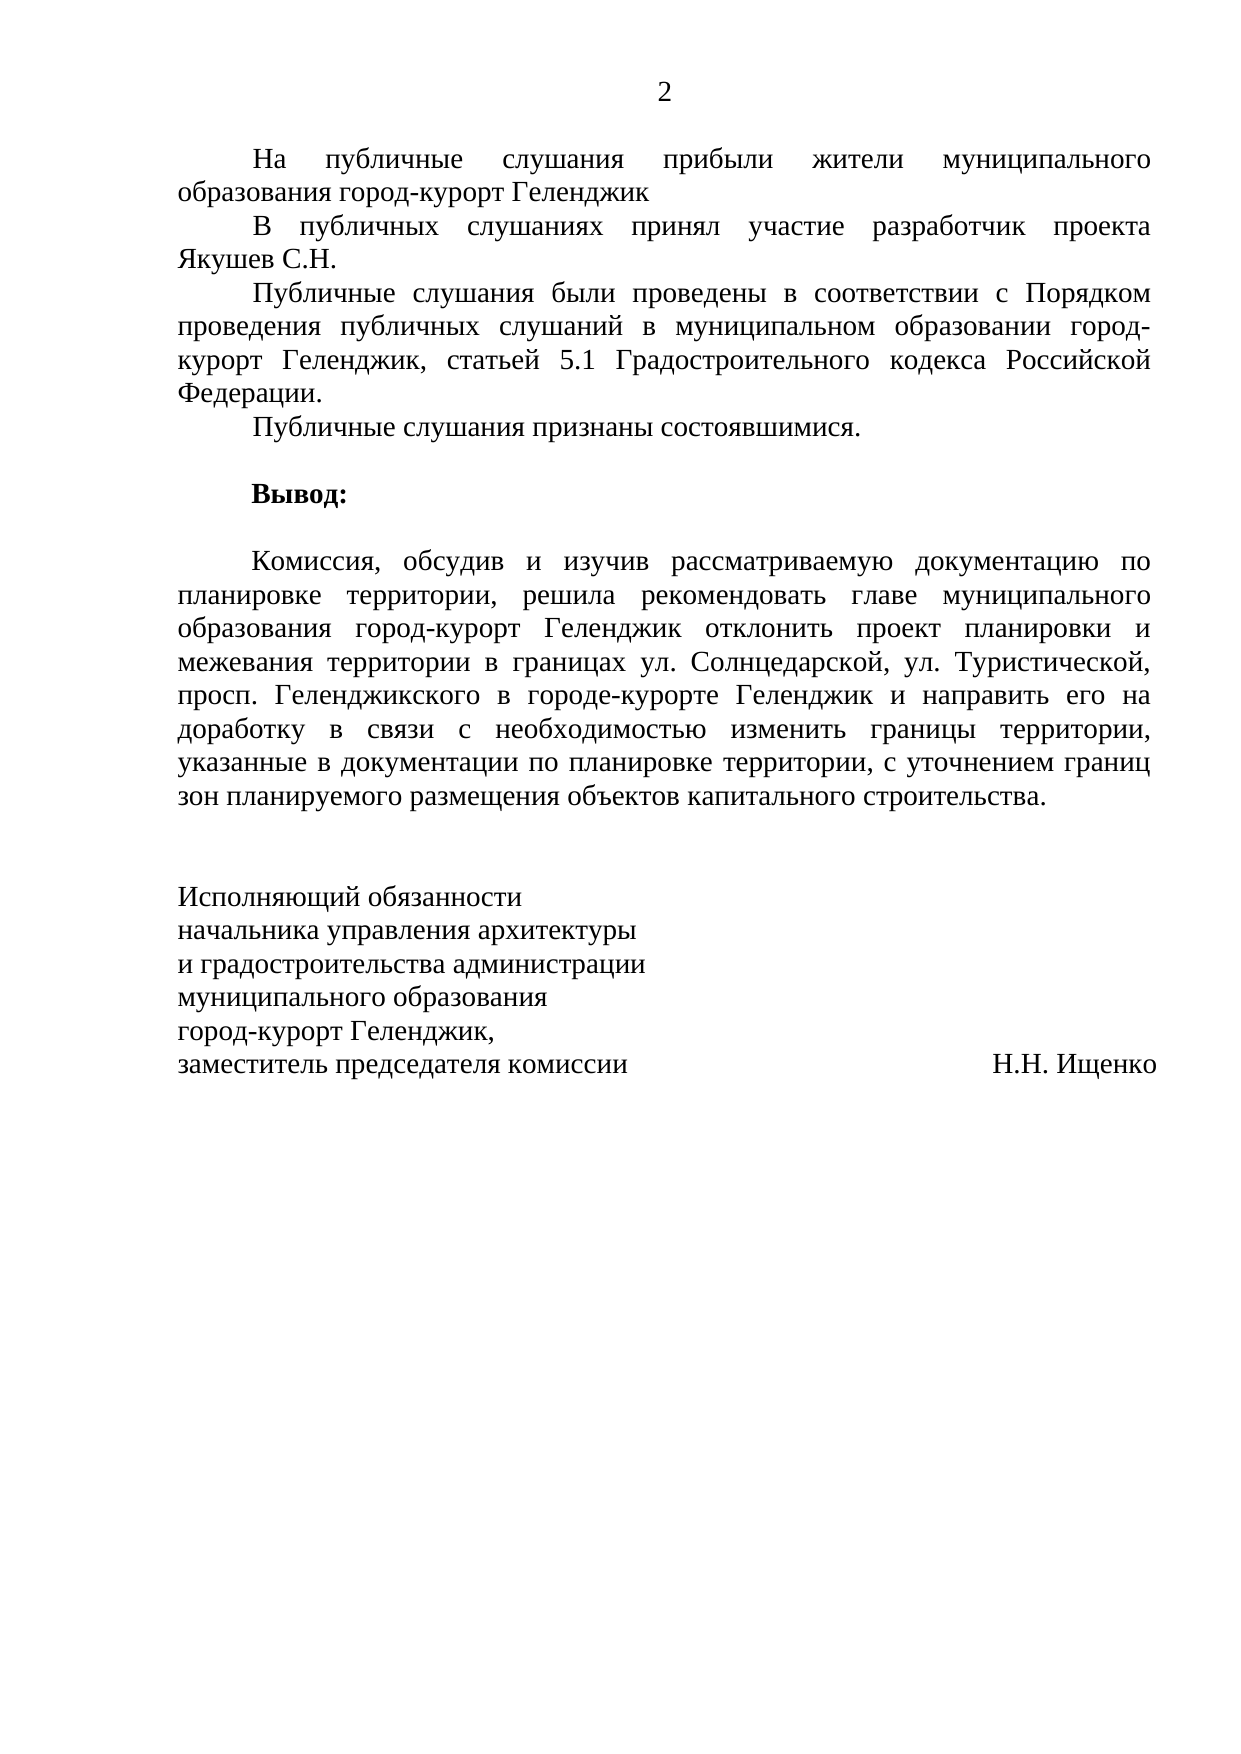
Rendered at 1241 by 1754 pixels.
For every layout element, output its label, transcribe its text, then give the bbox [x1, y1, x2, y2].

text На публичные слушания прибыли жители муниципального образования город-курорт Геленджик [177, 141, 1152, 208]
text город-курорт Геленджик, [177, 1013, 1181, 1046]
text Публичные слушания были проведены в соответствии с Порядком проведения публичных слушаний в муниципальном образовании город-курорт Геленджик, статьей 5.1 Градостроительного кодекса Российской Федерации. [177, 275, 1152, 409]
text Комиссия, обсудив и изучив рассматриваемую документацию по планировке территории, решила рекомендовать главе муниципального образования город-курорт Геленджик отклонить проект планировки и межевания территории в границах ул. Солнцедарской, ул. Туристической, просп. Геленджикского в городе-курорте Геленджик и направить его на доработку в связи с необходимостью изменить границы территории, указанные в документации по планировке территории, с уточнением границ зон планируемого размещения объектов капитального строительства. [177, 543, 1152, 812]
text Публичные слушания признаны состоявшимися. [177, 409, 1152, 443]
text Исполняющий обязанности [177, 879, 1152, 912]
text и градостроительства администрации [177, 946, 1181, 979]
text Вывод: [177, 476, 1152, 510]
text муниципального образования [177, 979, 1181, 1013]
text В публичных слушаниях принял участие разработчик проекта Якушев С.Н. [177, 208, 1152, 275]
text начальника управления архитектуры [177, 912, 1181, 946]
text заместитель председателя комиссии Н.Н. Ищенко [177, 1046, 1181, 1080]
